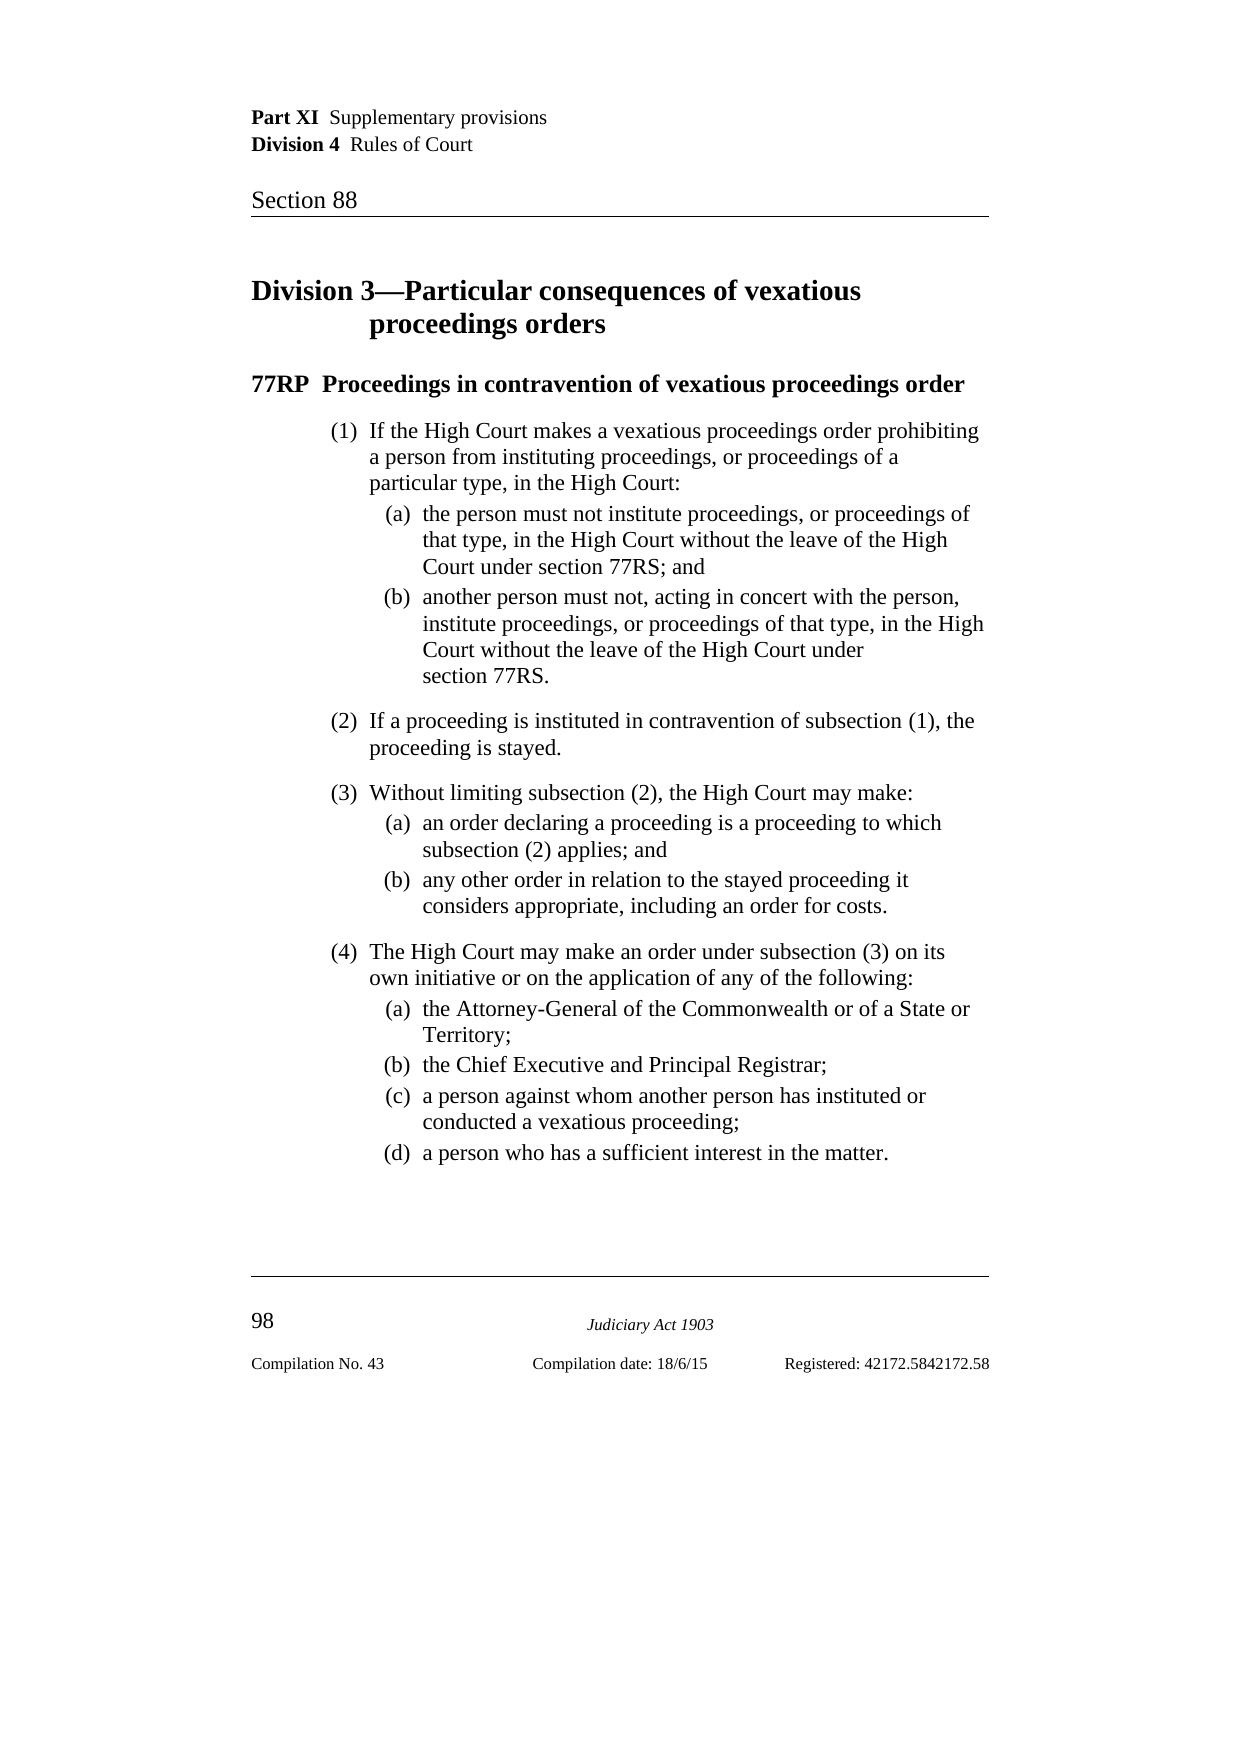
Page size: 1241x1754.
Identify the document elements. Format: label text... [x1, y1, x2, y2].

text Division 3—Particular consequences of vexatious proceedings orders [251, 273, 989, 340]
text (a) the person must not institute proceedings, or proceedings of that type, in the High Court without the leave of the High Court under section 77RS; and [251, 500, 989, 579]
text (4) The High Court may make an order under subsection (3) on its own initiative or on the application of any of the following: [251, 938, 989, 990]
text (a) the Attorney-General of the Commonwealth or of a State or Territory; [251, 994, 989, 1047]
text 77RP Proceedings in contravention of vexatious proceedings order [251, 369, 989, 398]
text (b) any other order in relation to the stayed proceeding it considers appropriate, including an order for costs. [251, 866, 989, 919]
text (3) Without limiting subsection (2), the High Court may make: [251, 779, 989, 805]
text (1) If the High Court makes a vexatious proceedings order prohibiting a person from instituting proceedings, or proceedings of a particular type, in the High Court: [251, 417, 989, 496]
text (2) If a proceeding is instituted in contravention of subsection (1), the proceeding is stayed. [251, 707, 989, 760]
text (c) a person against whom another person has instituted or conducted a vexatious proceeding; [251, 1082, 989, 1135]
text (b) the Chief Executive and Principal Registrar; [251, 1051, 989, 1078]
text (a) an order declaring a proceeding is a proceeding to which subsection (2) applies; and [251, 809, 989, 862]
text (b) another person must not, acting in concert with the person, institute proceedings, or proceedings of that type, in the High Court without the leave of the High Court under section 77RS. [251, 583, 989, 689]
text (d) a person who has a sufficient interest in the matter. [251, 1139, 989, 1165]
